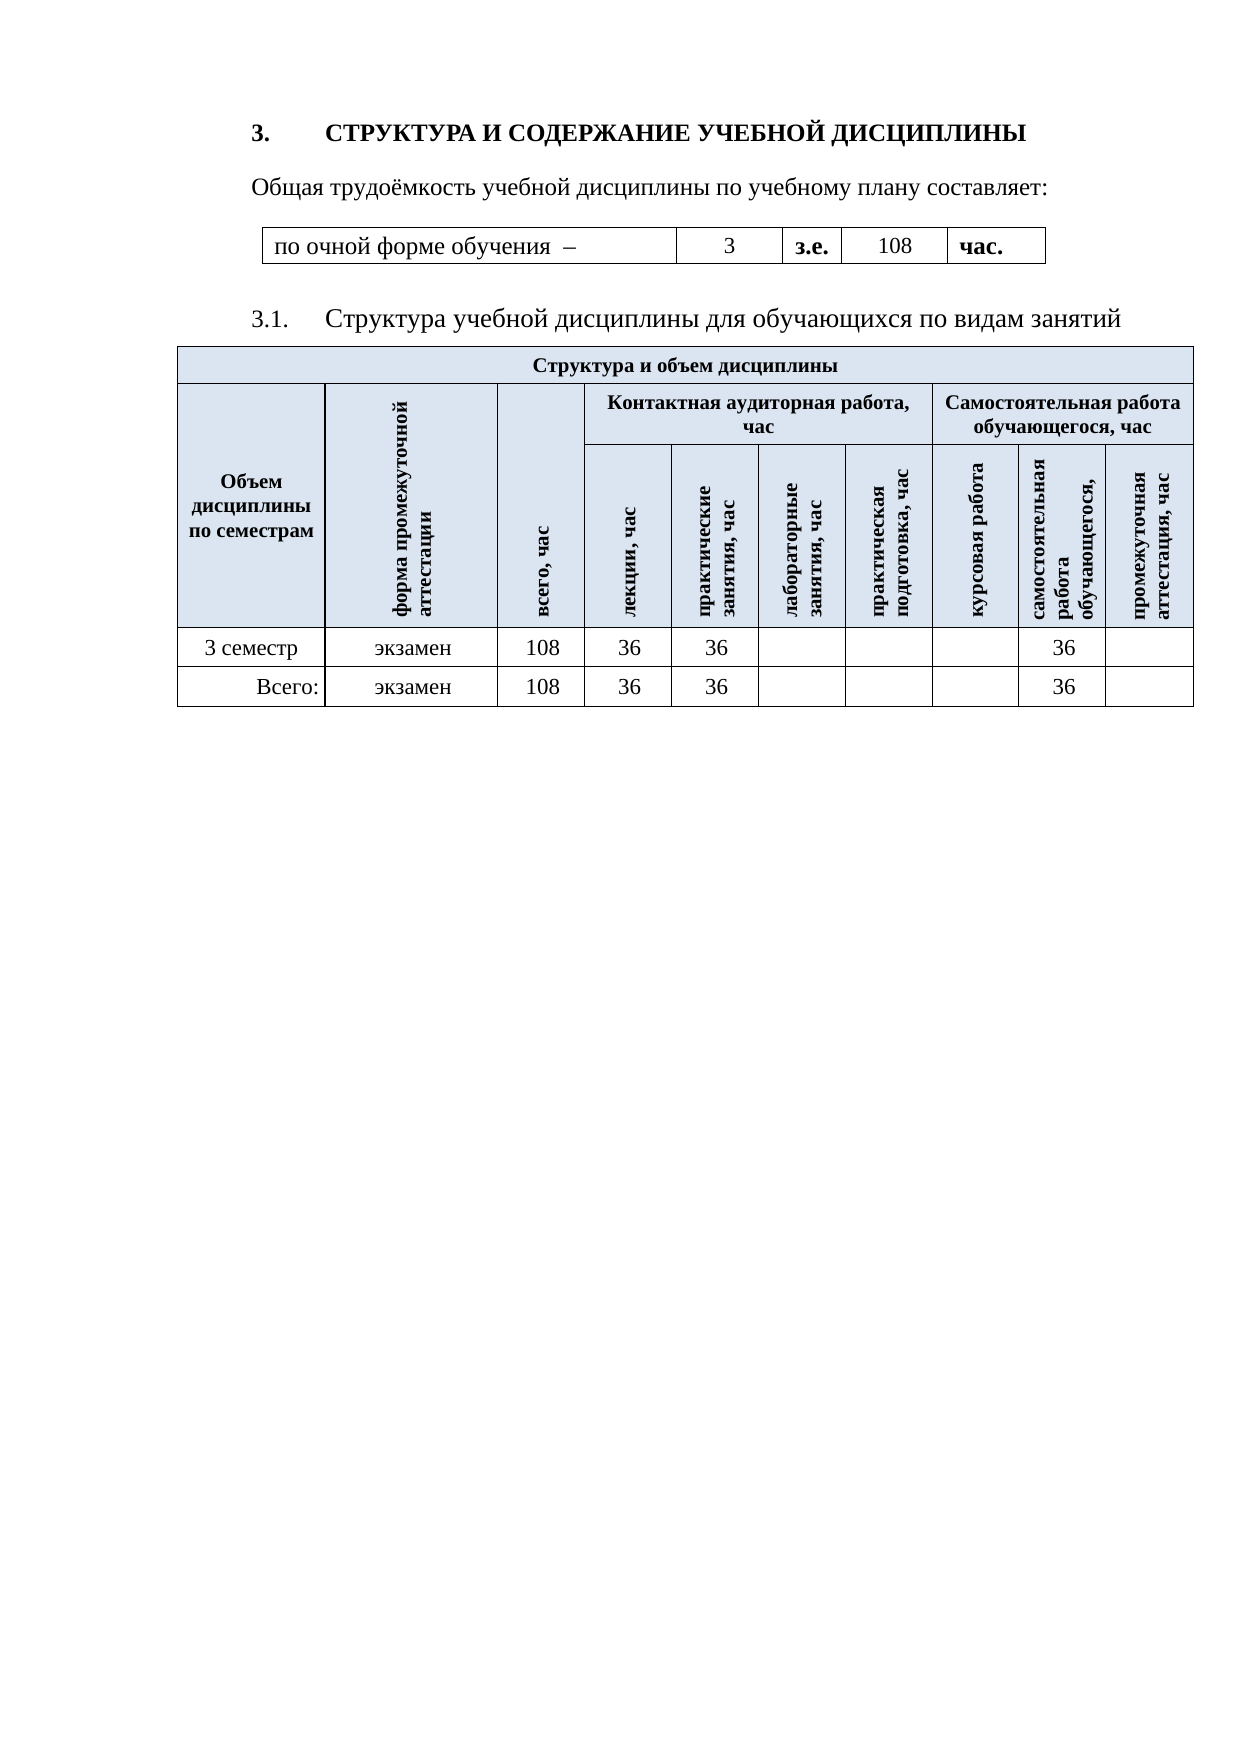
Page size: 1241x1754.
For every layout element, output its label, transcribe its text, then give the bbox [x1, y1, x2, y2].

table_cell практическая подготовка, час [846, 445, 932, 627]
table_cell [933, 667, 1018, 706]
table_cell курсовая работа [933, 445, 1018, 627]
table_cell 3 семестр [178, 628, 324, 666]
table_cell [759, 667, 845, 706]
table_cell 36 [585, 628, 671, 666]
table_cell 36 [1019, 628, 1105, 666]
table_cell лекции, час [585, 445, 671, 627]
table_cell 36 [672, 667, 758, 706]
table_header час. [948, 228, 1045, 262]
table_cell экзамен [326, 667, 497, 706]
table_cell [846, 628, 932, 666]
table_cell форма промежуточной аттестации [326, 384, 497, 627]
table_cell лабораторные занятия, час [759, 445, 845, 627]
table_header 3 [677, 228, 782, 262]
table_cell 36 [672, 628, 758, 666]
list Общая трудоёмкость учебной дисциплины по учебному плану составляет: [177, 172, 1181, 201]
subtitle СТРУКТУРА И СОДЕРЖАНИЕ УЧЕБНОЙ ДИСЦИПЛИНЫ [251, 118, 1181, 147]
table_cell экзамен [326, 628, 497, 666]
table_header по очной форме обучения – [263, 228, 676, 262]
table_cell [1106, 628, 1193, 666]
table_cell Самостоятельная работа обучающегося, час [933, 384, 1193, 444]
table_cell 108 [498, 667, 584, 706]
table_header 108 [842, 228, 947, 262]
table_header з.е. [783, 228, 841, 262]
table_cell [846, 667, 932, 706]
table_cell самостоятельная работа обучающегося, час [1019, 445, 1105, 627]
table_cell промежуточная аттестация, час [1106, 445, 1193, 627]
table_cell 36 [585, 667, 671, 706]
table_header Структура и объем дисциплины [178, 347, 1193, 383]
table_cell всего, час [498, 384, 584, 627]
table_cell [933, 628, 1018, 666]
table_cell [1106, 667, 1193, 706]
table_cell Объем дисциплины по семестрам [178, 384, 324, 627]
table_cell 36 [1019, 667, 1105, 706]
table_cell [759, 628, 845, 666]
table_cell Всего: [178, 667, 324, 706]
table_cell практические занятия, час [672, 445, 758, 627]
subtitle Структура учебной дисциплины для обучающихся по видам занятий [251, 302, 1181, 333]
table_cell Контактная аудиторная работа, час [585, 384, 932, 444]
table_cell 108 [498, 628, 584, 666]
